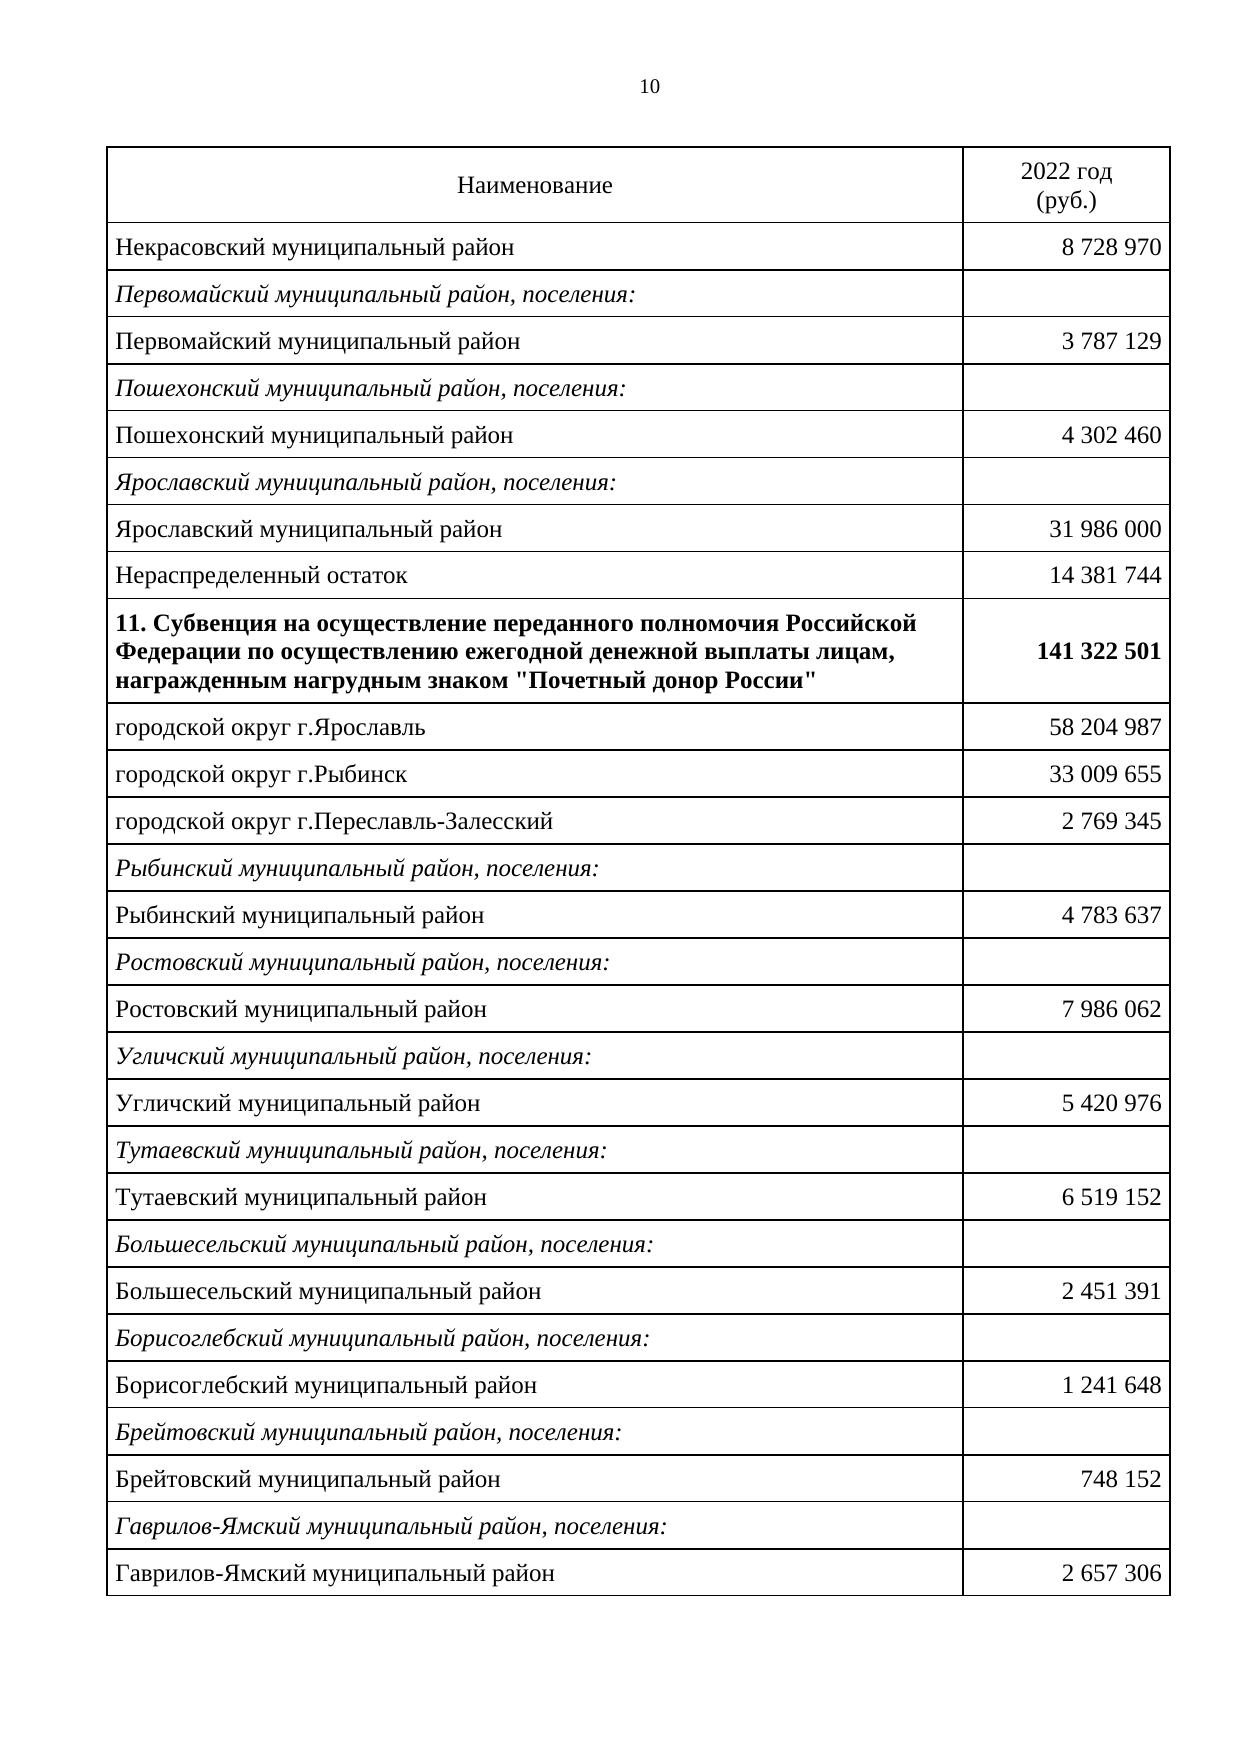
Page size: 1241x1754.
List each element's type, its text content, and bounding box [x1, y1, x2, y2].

table_cell Нераспределенный остаток [108, 552, 962, 598]
table_cell Первомайский муниципальный район [108, 317, 962, 363]
table_cell Рыбинский муниципальный район, поселения: [108, 845, 962, 890]
table_cell [964, 1033, 1169, 1078]
table_cell Ростовский муниципальный район, поселения: [108, 939, 962, 984]
table_cell 4 783 637 [964, 892, 1169, 937]
table_cell [964, 458, 1169, 504]
table_cell [964, 1127, 1169, 1172]
table_cell Большесельский муниципальный район, поселения: [108, 1221, 962, 1266]
table_cell Тутаевский муниципальный район [108, 1174, 962, 1219]
table_cell Первомайский муниципальный район, поселения: [108, 271, 962, 316]
table_cell 2 451 391 [964, 1268, 1169, 1313]
table_cell Борисоглебский муниципальный район, поселения: [108, 1315, 962, 1360]
table_cell Пошехонский муниципальный район [108, 411, 962, 457]
table_cell [964, 1315, 1169, 1360]
table_cell 1 241 648 [964, 1362, 1169, 1407]
table_cell [964, 365, 1169, 410]
table_cell 3 787 129 [964, 317, 1169, 363]
table_cell Брейтовский муниципальный район [108, 1456, 962, 1501]
table_cell Гаврилов-Ямский муниципальный район, поселения: [108, 1502, 962, 1548]
table_cell [964, 1221, 1169, 1266]
table_cell [964, 1502, 1169, 1548]
table_cell городской округ г.Ярославль [108, 704, 962, 749]
table_cell 141 322 501 [964, 599, 1169, 702]
table_cell [964, 939, 1169, 984]
table_cell городской округ г.Переславль-Залесский [108, 798, 962, 843]
table_cell Ростовский муниципальный район [108, 986, 962, 1031]
table_cell 2 657 306 [964, 1550, 1169, 1595]
table_cell Рыбинский муниципальный район [108, 892, 962, 937]
table_cell городской округ г.Рыбинск [108, 751, 962, 796]
table_cell 7 986 062 [964, 986, 1169, 1031]
table_cell [964, 271, 1169, 316]
table_cell 11. Субвенция на осуществление переданного полномочия Российской Федерации по осуществлению ежегодной денежной выплаты лицам, награжденным нагрудным знаком "Почетный донор России" [108, 599, 962, 702]
table_cell Угличский муниципальный район, поселения: [108, 1033, 962, 1078]
table_cell [964, 845, 1169, 890]
table_cell 14 381 744 [964, 552, 1169, 598]
table_cell Борисоглебский муниципальный район [108, 1362, 962, 1407]
table_cell 31 986 000 [964, 505, 1169, 551]
table_cell Брейтовский муниципальный район, поселения: [108, 1408, 962, 1454]
table_cell Пошехонский муниципальный район, поселения: [108, 365, 962, 410]
table_cell Ярославский муниципальный район, поселения: [108, 458, 962, 504]
table_cell Гаврилов-Ямский муниципальный район [108, 1550, 962, 1595]
table_cell Большесельский муниципальный район [108, 1268, 962, 1313]
table_cell Ярославский муниципальный район [108, 505, 962, 551]
table_cell Тутаевский муниципальный район, поселения: [108, 1127, 962, 1172]
table_cell [964, 1408, 1169, 1454]
table_cell 4 302 460 [964, 411, 1169, 457]
table_cell 6 519 152 [964, 1174, 1169, 1219]
table_header [108, 148, 962, 222]
table_cell 8 728 970 [964, 223, 1169, 269]
table_cell 2 769 345 [964, 798, 1169, 843]
table_cell Некрасовский муниципальный район [108, 223, 962, 269]
table_cell 58 204 987 [964, 704, 1169, 749]
table_cell 33 009 655 [964, 751, 1169, 796]
table_cell Угличский муниципальный район [108, 1080, 962, 1125]
table_cell 5 420 976 [964, 1080, 1169, 1125]
table_header [964, 148, 1169, 222]
table_cell 748 152 [964, 1456, 1169, 1501]
